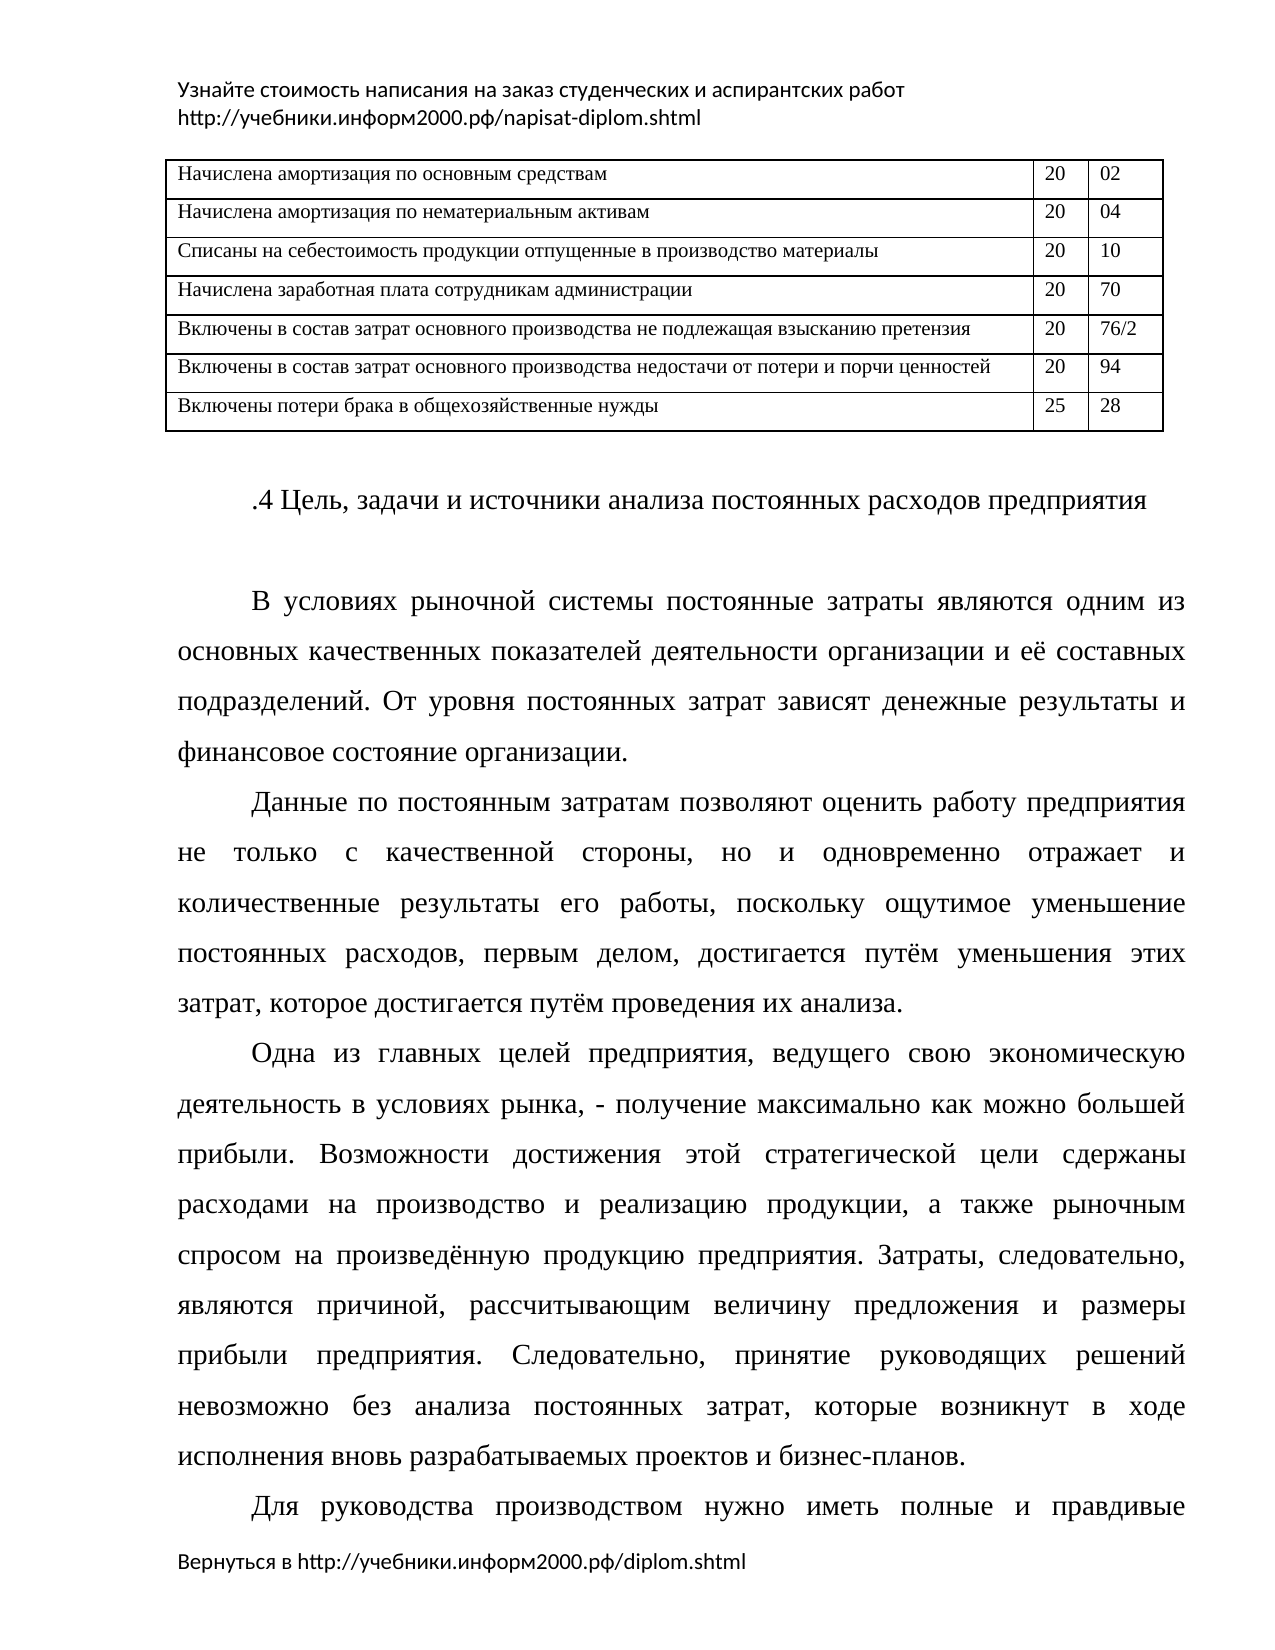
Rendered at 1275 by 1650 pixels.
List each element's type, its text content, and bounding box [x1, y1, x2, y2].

table_cell Начислена амортизация по нематериальным активам [167, 200, 1033, 237]
table_cell 70 [1089, 277, 1162, 314]
table_cell Начислена амортизация по основным средствам [167, 161, 1033, 198]
table_cell 20 [1034, 200, 1088, 237]
table_cell Списаны на себестоимость продукции отпущенные в производство материалы [167, 238, 1033, 275]
table_cell 10 [1089, 238, 1162, 275]
table_cell 20 [1034, 238, 1088, 275]
table_cell 20 [1034, 355, 1088, 392]
text .4 Цель, задачи и источники анализа постоянных расходов предприятия [177, 482, 1186, 516]
table_cell 20 [1034, 316, 1088, 353]
table_cell 25 [1034, 393, 1088, 430]
text Одна из главных целей предприятия, ведущего свою экономическую деятельность в условиях рынка, - получение максимально как можно большей прибыли. Возможности достижения этой стратегической цели сдержаны расходами на производство и реализацию продукции, а также рыночным спросом на произведённую продукцию предприятия. Затраты, следовательно, являются причиной, рассчитывающим величину предложения и размеры прибыли предприятия. Следовательно, принятие руководящих решений невозможно без анализа постоянных затрат, которые возникнут в ходе исполнения вновь разрабатываемых проектов и бизнес-планов. [177, 1036, 1186, 1472]
text В условиях рыночной системы постоянные затраты являются одним из основных качественных показателей деятельности организации и её составных подразделений. От уровня постоянных затрат зависят денежные результаты и финансовое состояние организации. [177, 583, 1186, 767]
table_cell 20 [1034, 161, 1088, 198]
table_cell Начислена заработная плата сотрудникам администрации [167, 277, 1033, 314]
table_cell 20 [1034, 277, 1088, 314]
text Данные по постоянным затратам позволяют оценить работу предприятия не только с качественной стороны, но и одновременно отражает и количественные результаты его работы, поскольку ощутимое уменьшение постоянных расходов, первым делом, достигается путём уменьшения этих затрат, которое достигается путём проведения их анализа. [177, 784, 1186, 1019]
table_cell 76/2 [1089, 316, 1162, 353]
table_cell 94 [1089, 355, 1162, 392]
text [177, 1488, 1186, 1522]
table_cell Включены потери брака в общехозяйственные нужды [167, 393, 1033, 430]
table_cell 28 [1089, 393, 1162, 430]
table_cell Включены в состав затрат основного производства не подлежащая взысканию претензия [167, 316, 1033, 353]
table_cell Включены в состав затрат основного производства недостачи от потери и порчи ценностей [167, 355, 1033, 392]
table_cell 02 [1089, 161, 1162, 198]
table_cell 04 [1089, 200, 1162, 237]
